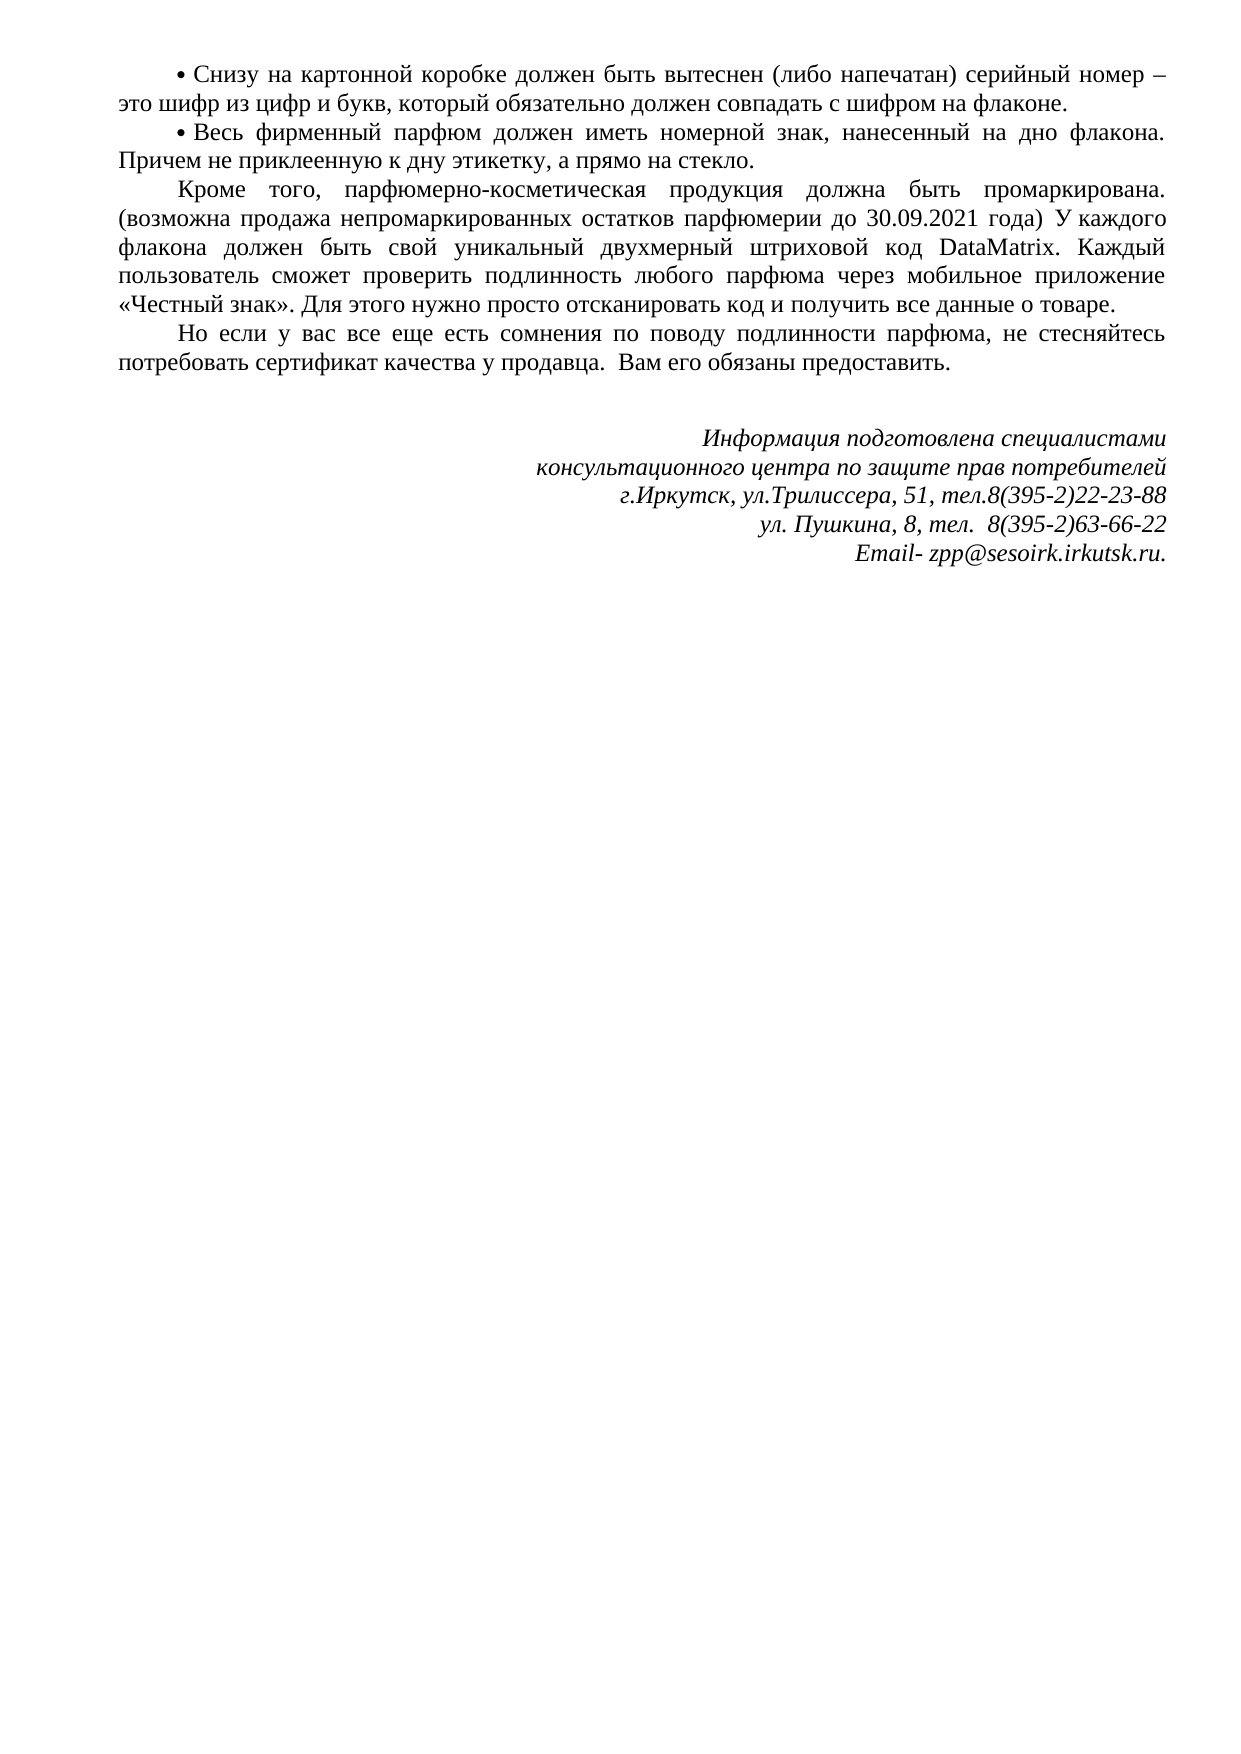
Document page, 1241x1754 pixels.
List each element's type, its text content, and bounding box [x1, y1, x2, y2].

text Кроме того, парфюмерно-косметическая продукция должна быть промаркирована. (возможна продажа непромаркированных остатков парфюмерии до 30.09.2021 года) У каждого флакона должен быть свой уникальный двухмерный штриховой код DataMatrix. Каждый пользователь сможет проверить подлинность любого парфюма через мобильное приложение «Честный знак». Для этого нужно просто отсканировать код и получить все данные о товаре. [118, 174, 1167, 318]
text Информация подготовлена специалистами [118, 423, 1167, 452]
text Email- zpp@sesoirk.irkutsk.ru. [118, 538, 1167, 567]
text консультационного центра по защите прав потребителей [118, 452, 1167, 481]
text ул. Пушкина, 8, тел. 8(395-2)63-66-22 [118, 509, 1167, 538]
list Снизу на картонной коробке должен быть вытеснен (либо напечатан) серийный номер – это шифр из цифр и букв, который обязательно должен совпадать с шифром на флаконе. [118, 59, 1167, 117]
list Весь фирменный парфюм должен иметь номерной знак, нанесенный на дно флакона. Причем не приклеенную к дну этикетку, а прямо на стекло. [118, 117, 1167, 174]
text г.Иркутск, ул.Трилиссера, 51, тел.8(395-2)22-23-88 [118, 481, 1167, 509]
text Но если у вас все еще есть сомнения по поводу подлинности парфюма, не стесняйтесь потребовать сертификат качества у продавца. Вам его обязаны предоставить. [118, 318, 1167, 375]
